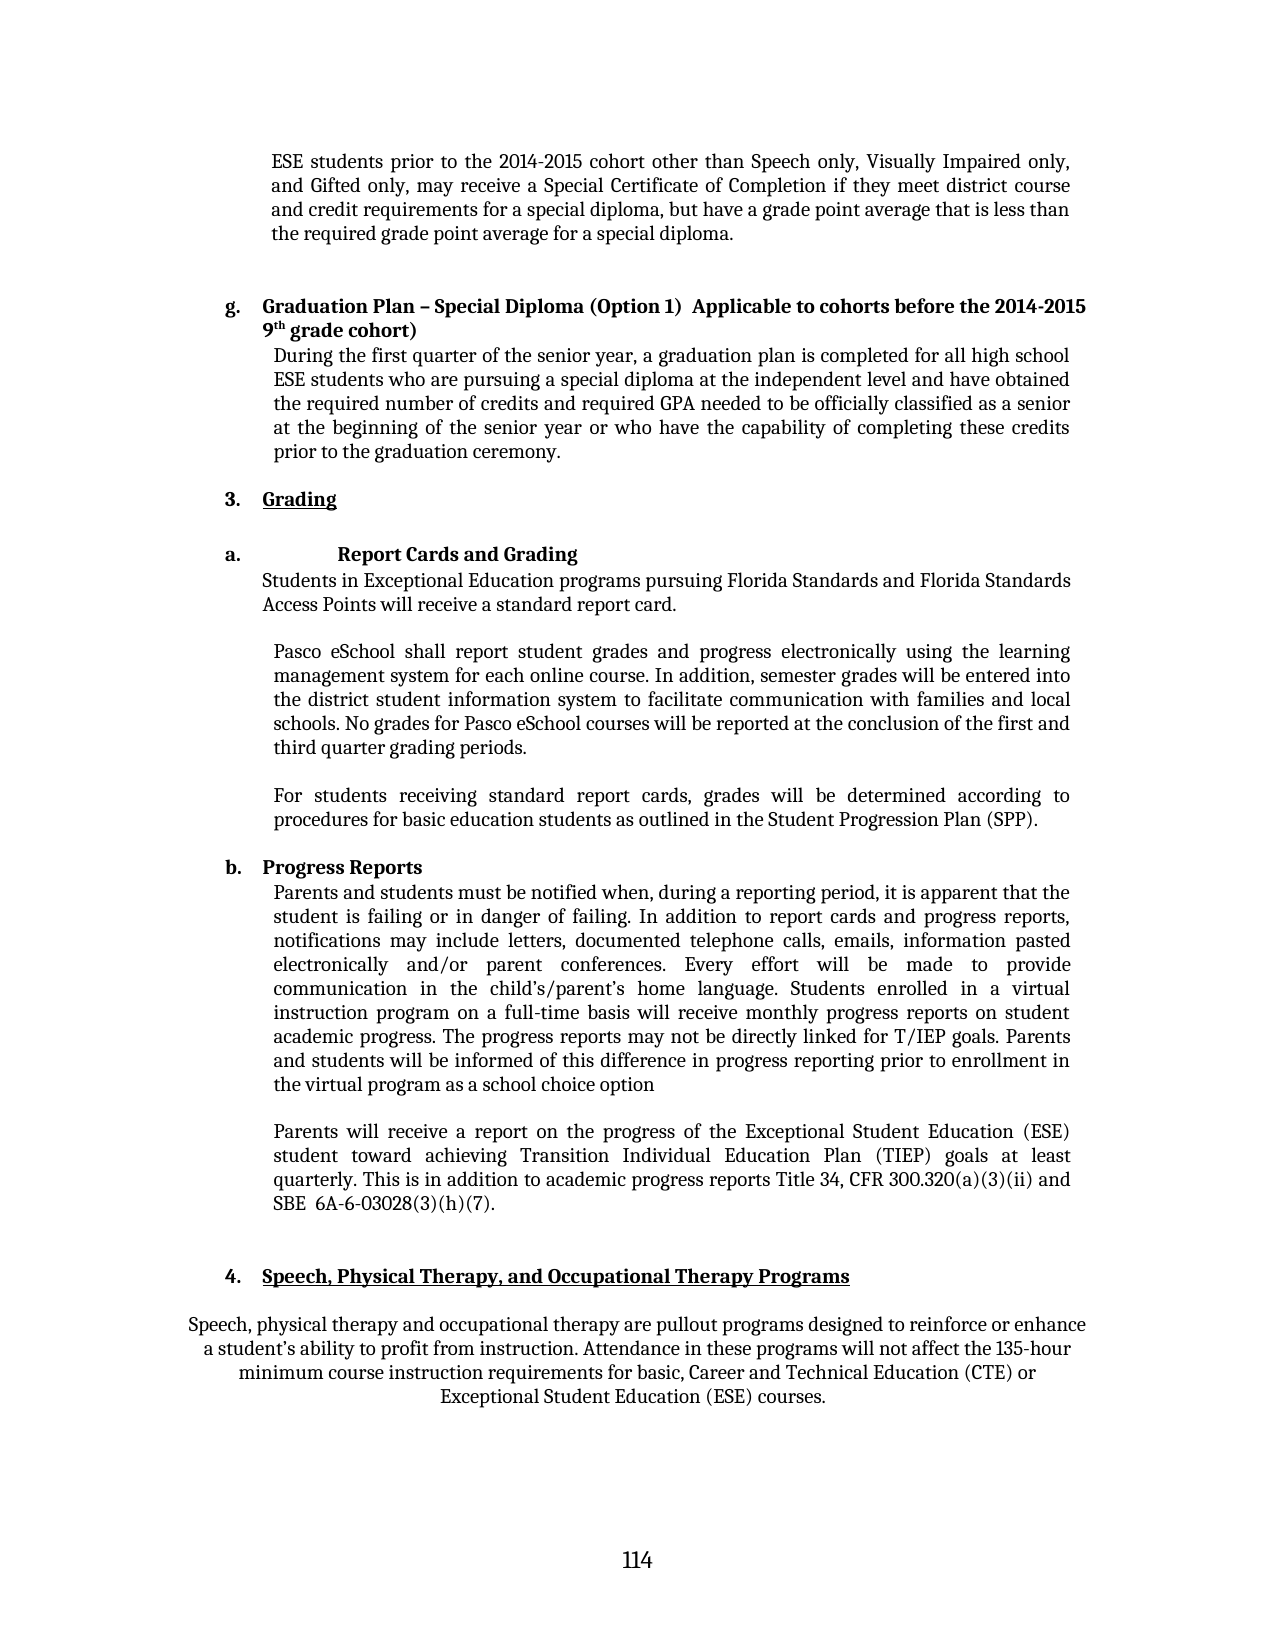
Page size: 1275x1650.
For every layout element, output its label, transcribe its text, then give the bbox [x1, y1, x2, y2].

text Parents will receive a report on the progress of the Exceptional Student Education (ESE) student toward achieving Transition Individual Education Plan (TIEP) goals at least quarterly. This is in addition to academic progress reports Title 34, CFR 300.320(a)(3)(ii) and SBE 6A-6-03028(3)(h)(7). [273, 1120, 1072, 1216]
text For students receiving standard report cards, grades will be determined according to procedures for basic education students as outlined in the Student Progression Plan (SPP). [273, 784, 1072, 832]
text Parents and students must be notified when, during a reporting period, it is apparent that the student is failing or in danger of failing. In addition to report cards and progress reports, notifications may include letters, documented telephone calls, emails, information pasted electronically and/or parent conferences. Every effort will be made to provide communication in the child’s/parent’s home language. Students enrolled in a virtual instruction program on a full-time basis will receive monthly progress reports on student academic progress. The progress reports may not be directly linked for T/IEP goals. Parents and students will be informed of this difference in progress reporting prior to enrollment in the virtual program as a school choice option [273, 881, 1071, 1096]
list Progress Reports [225, 856, 1087, 880]
list Speech, Physical Therapy, and Occupational Therapy Programs [225, 1265, 1087, 1289]
list Report Cards and Grading [187, 543, 1087, 567]
list Graduation Plan – Special Diploma (Option 1) Applicable to cohorts before the 2014-2015 9th grade cohort) [225, 295, 1087, 343]
list Grading [225, 487, 1087, 511]
text ESE students prior to the 2014-2015 cohort other than Speech only, Visually Impaired only, and Gifted only, may receive a Special Certificate of Completion if they meet district course and credit requirements for a special diploma, but have a grade point average that is less than the required grade point average for a special diploma. [271, 150, 1072, 246]
text Pasco eSchool shall report student grades and progress electronically using the learning management system for each online course. In addition, semester grades will be entered into the district student information system to facilitate communication with families and local schools. No grades for Pasco eSchool courses will be reported at the conclusion of the first and third quarter grading periods. [273, 640, 1072, 760]
text During the first quarter of the senior year, a graduation plan is completed for all high school ESE students who are pursuing a special diploma at the independent level and have obtained the required number of credits and required GPA needed to be officially classified as a senior at the beginning of the senior year or who have the capability of completing these credits prior to the graduation ceremony. [273, 343, 1072, 463]
text Speech, physical therapy and occupational therapy are pullout programs designed to reinforce or enhance a student’s ability to profit from instruction. Attendance in these programs will not affect the 135-hour minimum course instruction requirements for basic, Career and Technical Education (CTE) or Exceptional Student Education (ESE) courses. [187, 1313, 1087, 1409]
text Students in Exceptional Education programs pursuing Florida Standards and Florida Standards Access Points will receive a standard report card. [262, 568, 1072, 616]
